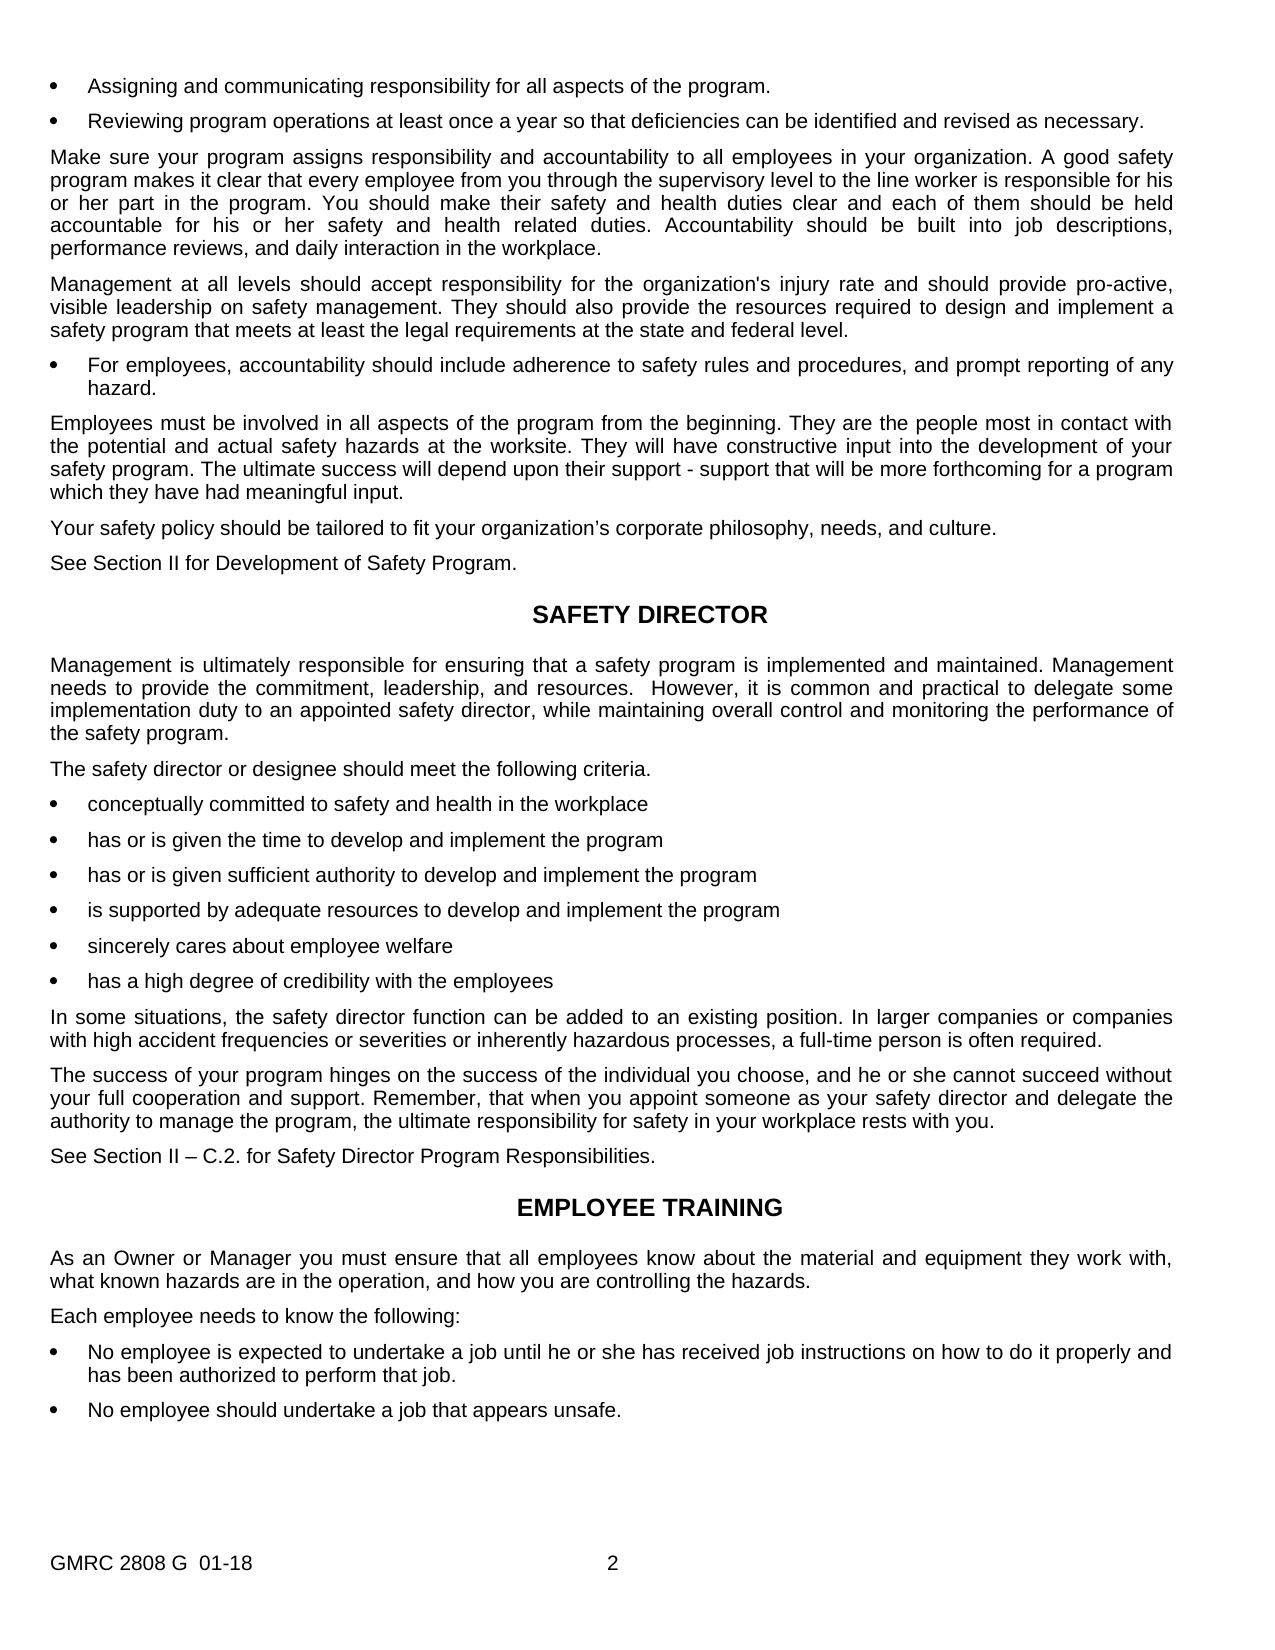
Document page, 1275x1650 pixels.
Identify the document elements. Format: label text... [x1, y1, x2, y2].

text Management at all levels should accept responsibility for the organization's injury rate and should provide pro-active, visible leadership on safety management. They should also provide the resources required to design and implement a safety program that meets at least the legal requirements at the state and federal level. [50, 273, 1175, 342]
text SAFETY DIRECTOR [125, 600, 1175, 629]
text Employees must be involved in all aspects of the program from the beginning. They are the people most in contact with the potential and actual safety hazards at the worksite. They will have constructive input into the development of your safety program. The ultimate success will depend upon their support - support that will be more forthcoming for a program which they have had meaningful input. [50, 412, 1175, 504]
text has or is given the time to develop and implement the program [50, 829, 1175, 852]
text No employee is expected to undertake a job until he or she has received job instructions on how to do it properly and has been authorized to perform that job. [50, 1341, 1175, 1387]
text The safety director or designee should meet the following criteria. [50, 758, 1175, 781]
text has or is given sufficient authority to develop and implement the program [50, 864, 1175, 887]
text Make sure your program assigns responsibility and accountability to all employees in your organization. A good safety program makes it clear that every employee from you through the supervisory level to the line worker is responsible for his or her part in the program. You should make their safety and health duties clear and each of them should be held accountable for his or her safety and health related duties. Accountability should be built into job descriptions, performance reviews, and daily interaction in the workplace. [50, 146, 1175, 260]
text In some situations, the safety director function can be added to an existing position. In larger companies or companies with high accident frequencies or severities or inherently hazardous processes, a full-time person is often required. [50, 1006, 1175, 1052]
text Each employee needs to know the following: [50, 1305, 1175, 1328]
text conceptually committed to safety and health in the workplace [50, 793, 1175, 816]
text Management is ultimately responsible for ensuring that a safety program is implemented and maintained. Management needs to provide the commitment, leadership, and resources. However, it is common and practical to delegate some implementation duty to an appointed safety director, while maintaining overall control and monitoring the performance of the safety program. [50, 654, 1175, 745]
text See Section II – C.2. for Safety Director Program Responsibilities. [50, 1145, 1175, 1168]
text The success of your program hinges on the success of the individual you choose, and he or she cannot succeed without your full cooperation and support. Remember, that when you appoint someone as your safety director and delegate the authority to manage the program, the ultimate responsibility for safety in your workplace rests with you. [50, 1064, 1175, 1133]
text As an Owner or Manager you must ensure that all employees know about the material and equipment they work with, what known hazards are in the operation, and how you are controlling the hazards. [50, 1247, 1175, 1293]
text For employees, accountability should include adherence to safety rules and procedures, and prompt reporting of any hazard. [50, 354, 1175, 400]
text No employee should undertake a job that appears unsafe. [50, 1399, 1175, 1422]
text See Section II for Development of Safety Program. [50, 552, 1175, 575]
text EMPLOYEE TRAINING [125, 1193, 1175, 1222]
text sincerely cares about employee welfare [50, 935, 1175, 958]
text is supported by adequate resources to develop and implement the program [50, 899, 1175, 922]
text Reviewing program operations at least once a year so that deficiencies can be identified and revised as necessary. [50, 110, 1175, 133]
text has a high degree of credibility with the employees [50, 970, 1175, 993]
text Your safety policy should be tailored to fit your organization’s corporate philosophy, needs, and culture. [50, 517, 1175, 539]
text Assigning and communicating responsibility for all aspects of the program. [50, 75, 1175, 98]
